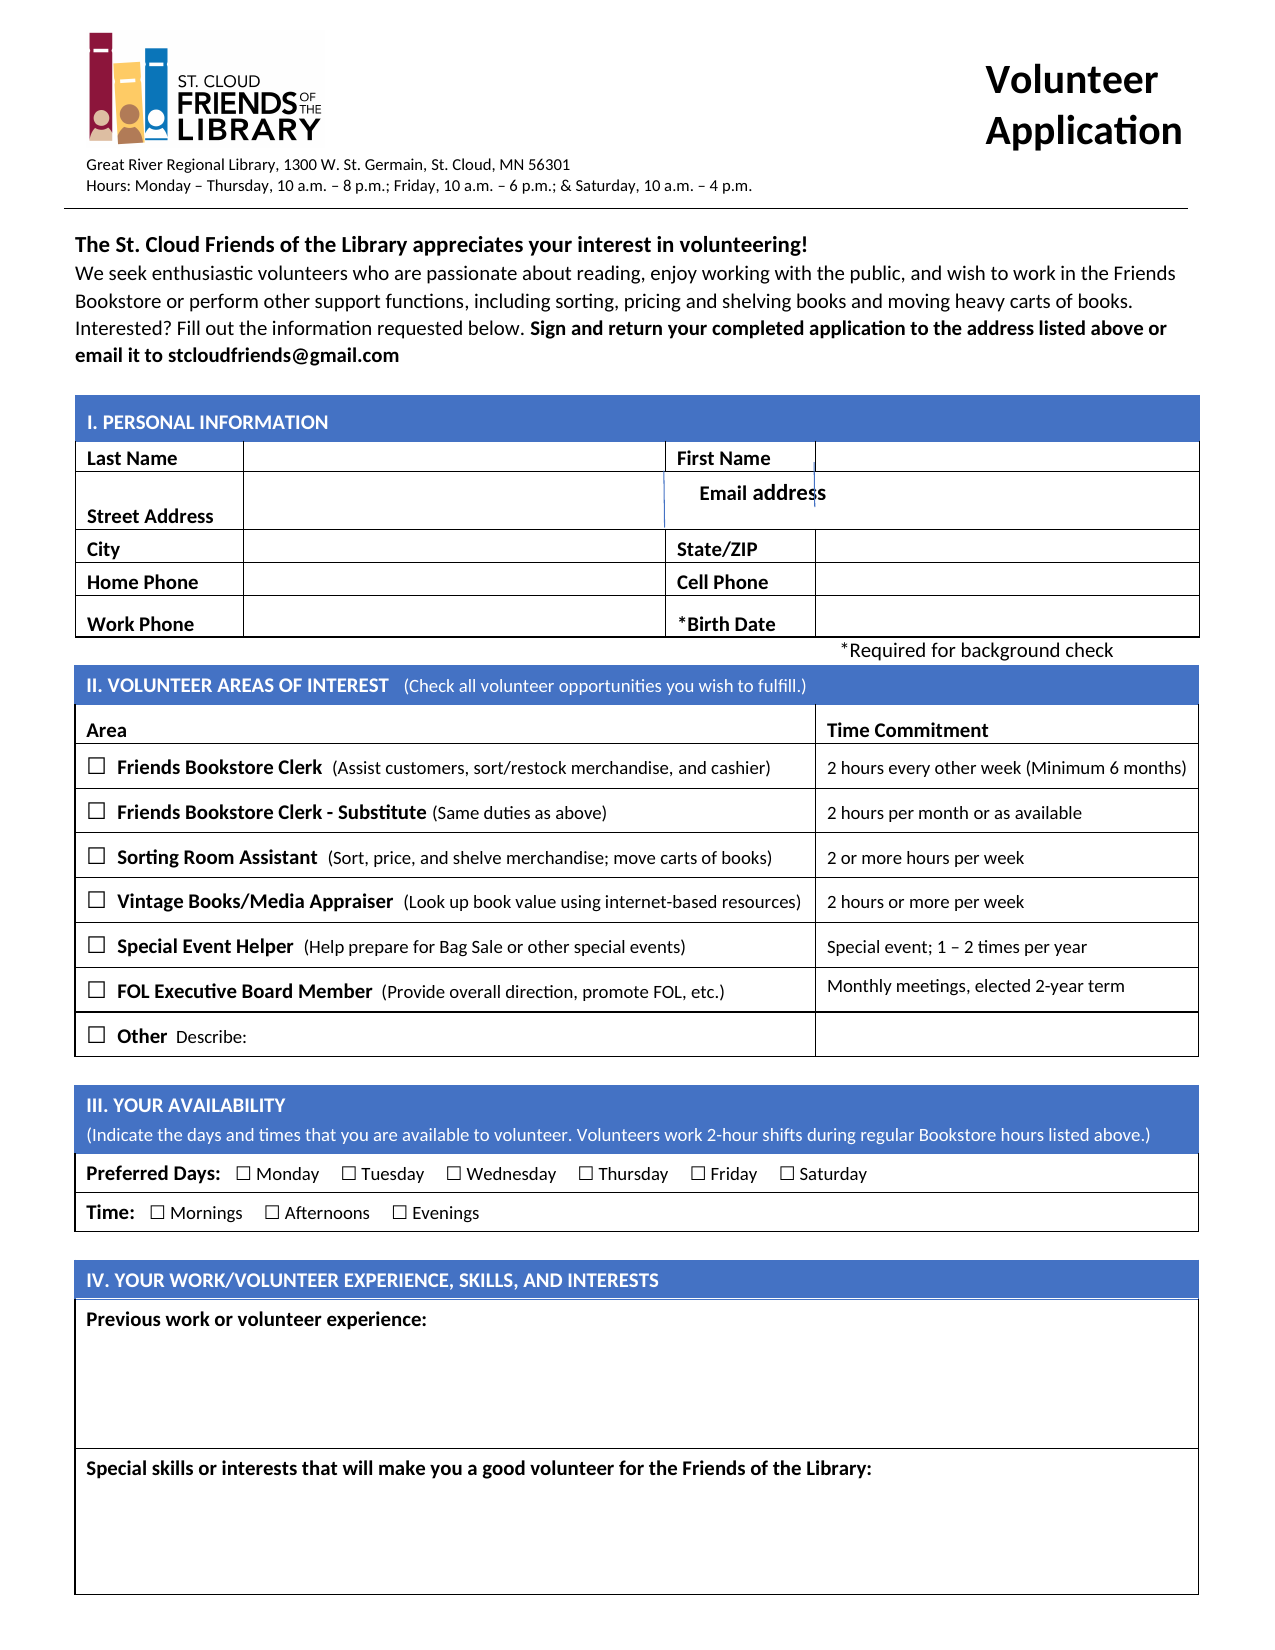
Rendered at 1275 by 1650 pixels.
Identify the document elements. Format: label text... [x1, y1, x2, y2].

table_cell Sorting Room Assistant (Sort, price, and shelve merchandise; move carts of books) [76, 833, 815, 877]
table_cell 2 hours per month or as available [816, 789, 1198, 832]
text *Required for background check [75, 638, 1200, 663]
table_cell Home Phone [76, 563, 243, 595]
table_cell Previous work or volunteer experience: [76, 1300, 1198, 1448]
table_cell Monthly meetings, elected 2-year term [816, 968, 1198, 1011]
table_cell [244, 530, 665, 562]
table_cell [244, 442, 665, 471]
table_cell [816, 563, 1199, 595]
table_cell State/ZIP [666, 530, 815, 562]
table_cell Special event; 1 – 2 times per year [816, 923, 1198, 967]
table_cell 2 or more hours per week [816, 833, 1198, 877]
table_cell Work Phone [76, 596, 243, 636]
table_cell FOL Executive Board Member (Provide overall direction, promote FOL, etc.) [76, 968, 815, 1011]
table_header IV. YOUR WORK/VOLUNTEER EXPERIENCE, SKILLS, AND INTERESTS [76, 1261, 1198, 1298]
table_cell 2 hours every other week (Minimum 6 months) [816, 744, 1198, 787]
picture [86, 30, 325, 148]
table_cell [244, 563, 665, 595]
table_cell Other Describe: [76, 1013, 815, 1056]
table_cell [665, 472, 1199, 529]
table_cell Last Name [76, 442, 243, 471]
table_cell Cell Phone [666, 563, 815, 595]
table_cell Time: Mornings Afternoons Evenings [76, 1193, 1198, 1231]
table_cell Special Event Helper (Help prepare for Bag Sale or other special events) [76, 923, 815, 967]
table_cell Preferred Days: Monday Tuesday Wednesday Thursday Friday Saturday [76, 1154, 1198, 1192]
table_cell Street Address [76, 472, 243, 529]
table_cell First Name [666, 442, 815, 471]
table_cell [816, 1013, 1198, 1056]
table_cell Friends Bookstore Clerk (Assist customers, sort/restock merchandise, and cashier) [76, 744, 815, 787]
table_cell [244, 472, 665, 529]
table_cell City [76, 530, 243, 562]
table_cell *Birth Date [666, 596, 815, 636]
table_header III. YOUR AVAILABILITY (Indicate the days and times that you are available to volunteer. Volunteers work 2-hour shifts during regular Bookstore hours listed above.) [76, 1086, 1198, 1153]
text The St. Cloud Friends of the Library appreciates your interest in volunteering! We seek enthusiastic volunteers who are passionate about reading, enjoy working with the public, and wish to work in the Friends Bookstore or perform other support functions, including sorting, pricing and shelving books and moving heavy carts of books. Interested? Fill out the information requested below. Sign and return your completed application to the address listed above or email it to stcloudfriends@gmail.com [75, 231, 1200, 368]
table_cell [816, 596, 1199, 636]
table_header I. PERSONAL INFORMATION [76, 396, 1199, 441]
table_cell Vintage Books/Media Appraiser (Look up book value using internet-based resources) [76, 878, 815, 922]
table_cell 2 hours or more per week [816, 878, 1198, 922]
table_cell Area [76, 705, 815, 743]
table_cell Friends Bookstore Clerk - Substitute (Same duties as above) [76, 789, 815, 832]
table_cell Special skills or interests that will make you a good volunteer for the Friends of the Library: [76, 1449, 1198, 1593]
table_header II. VOLUNTEER AREAS OF INTEREST (Check all volunteer opportunities you wish to fulfill.) [76, 666, 1198, 704]
table_cell Time Commitment [816, 705, 1198, 743]
table_cell [244, 596, 665, 636]
table_cell [816, 442, 1199, 471]
table_cell [816, 530, 1199, 562]
